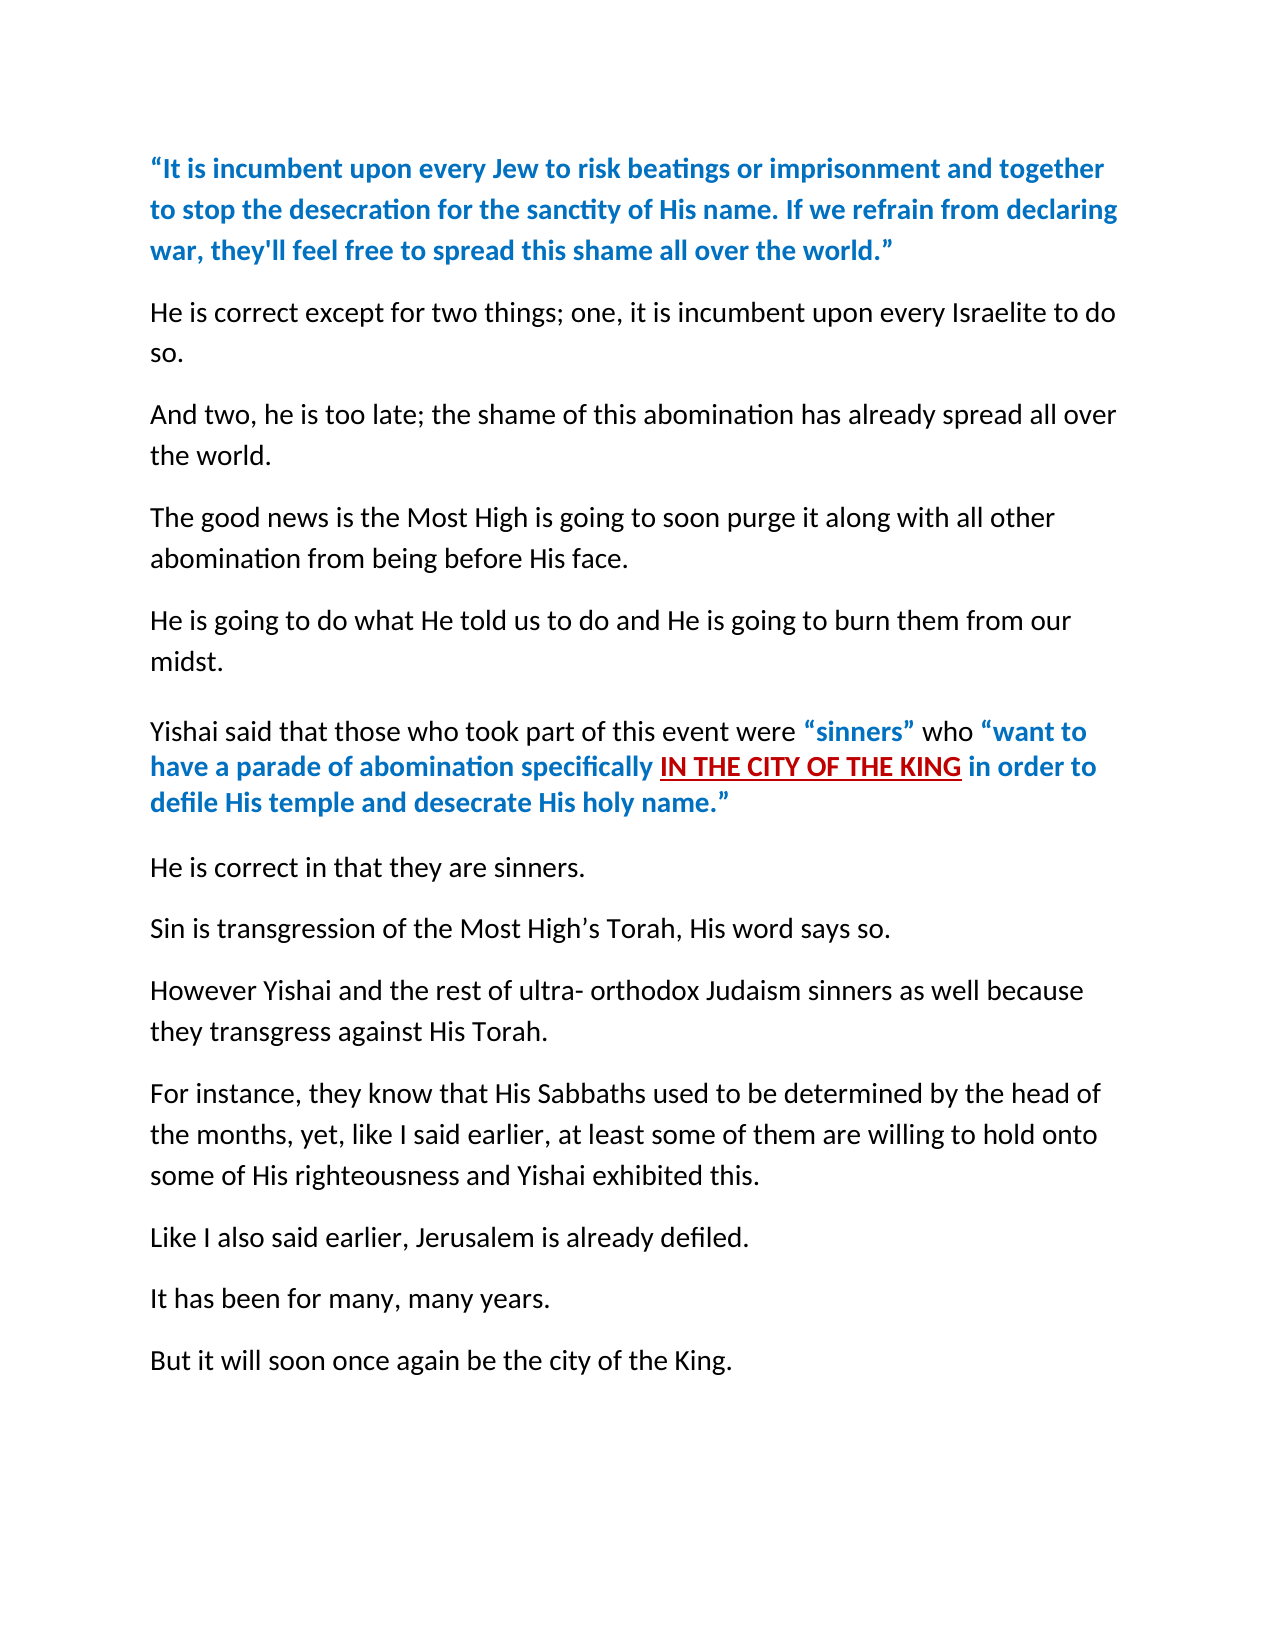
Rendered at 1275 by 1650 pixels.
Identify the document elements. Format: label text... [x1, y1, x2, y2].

text For instance, they know that His Sabbaths used to be determined by the head of the months, yet, like I said earlier, at least some of them are willing to hold onto some of His righteousness and Yishai exhibited this. [150, 1075, 1125, 1193]
text It has been for many, many years. [150, 1281, 1125, 1316]
text But it will soon once again be the city of the King. [150, 1342, 1125, 1378]
text He is going to do what He told us to do and He is going to burn them from our midst. [150, 602, 1125, 678]
text The good news is the Most High is going to soon purge it along with all other abomination from being before His face. [150, 499, 1125, 576]
text Yishai said that those who took part of this event were “sinners” who “want to have a parade of abomination specifically IN THE CITY OF THE KING in order to defile His temple and desecrate His holy name.” [150, 713, 1125, 820]
text He is correct in that they are sinners. [150, 849, 1125, 884]
text Sin is transgression of the Most High’s Torah, His word says so. [150, 911, 1125, 946]
text However Yishai and the rest of ultra- orthodox Judaism sinners as well because they transgress against His Torah. [150, 972, 1125, 1049]
text And two, he is too late; the shame of this abomination has already spread all over the world. [150, 396, 1125, 473]
text He is correct except for two things; one, it is incumbent upon every Israelite to do so. [150, 294, 1125, 370]
text Like I also said earlier, Jerusalem is already defiled. [150, 1219, 1125, 1254]
text “It is incumbent upon every Jew to risk beatings or imprisonment and together to stop the desecration for the sanctity of His name. If we refrain from declaring war, they'll feel free to spread this shame all over the world.” [150, 150, 1125, 267]
